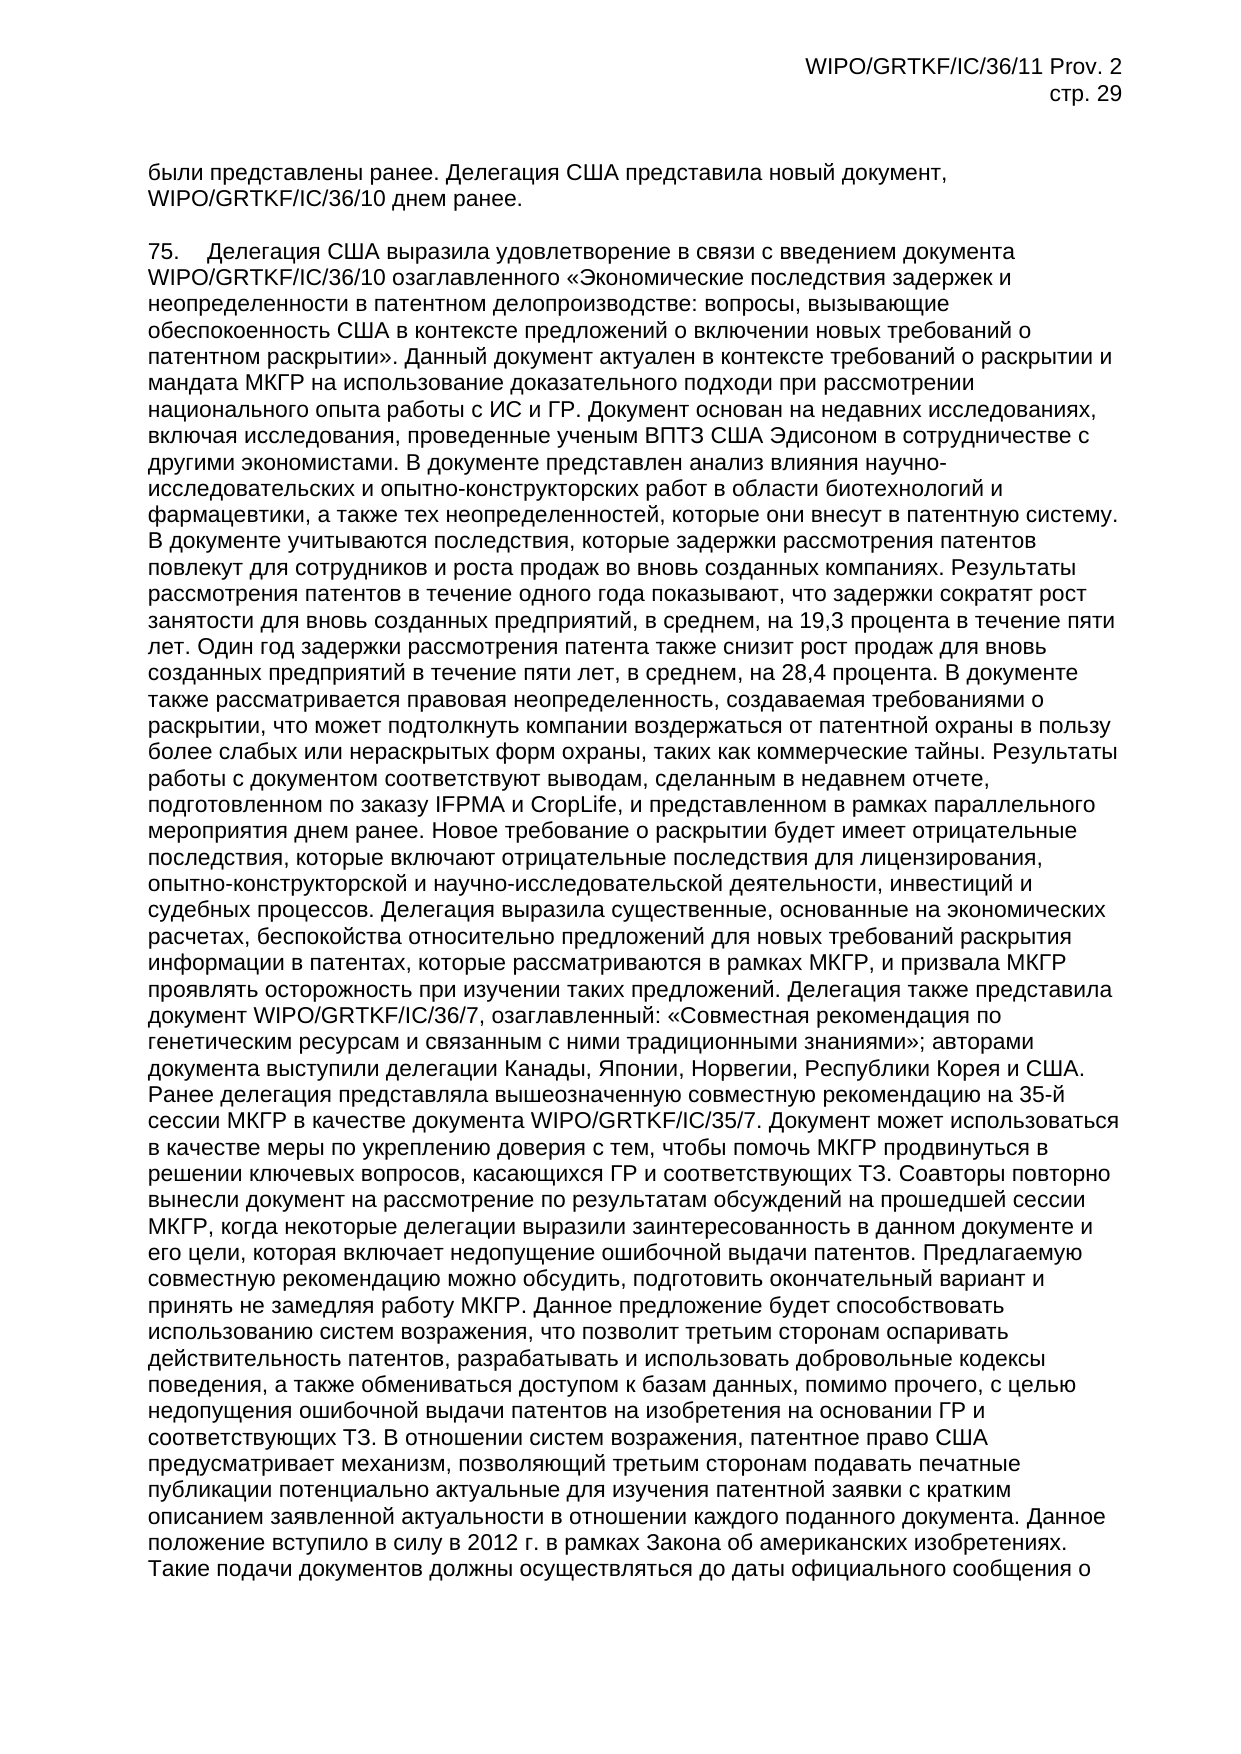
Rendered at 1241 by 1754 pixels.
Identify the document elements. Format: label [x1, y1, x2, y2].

list [148, 238, 1122, 1582]
list [148, 158, 1122, 211]
